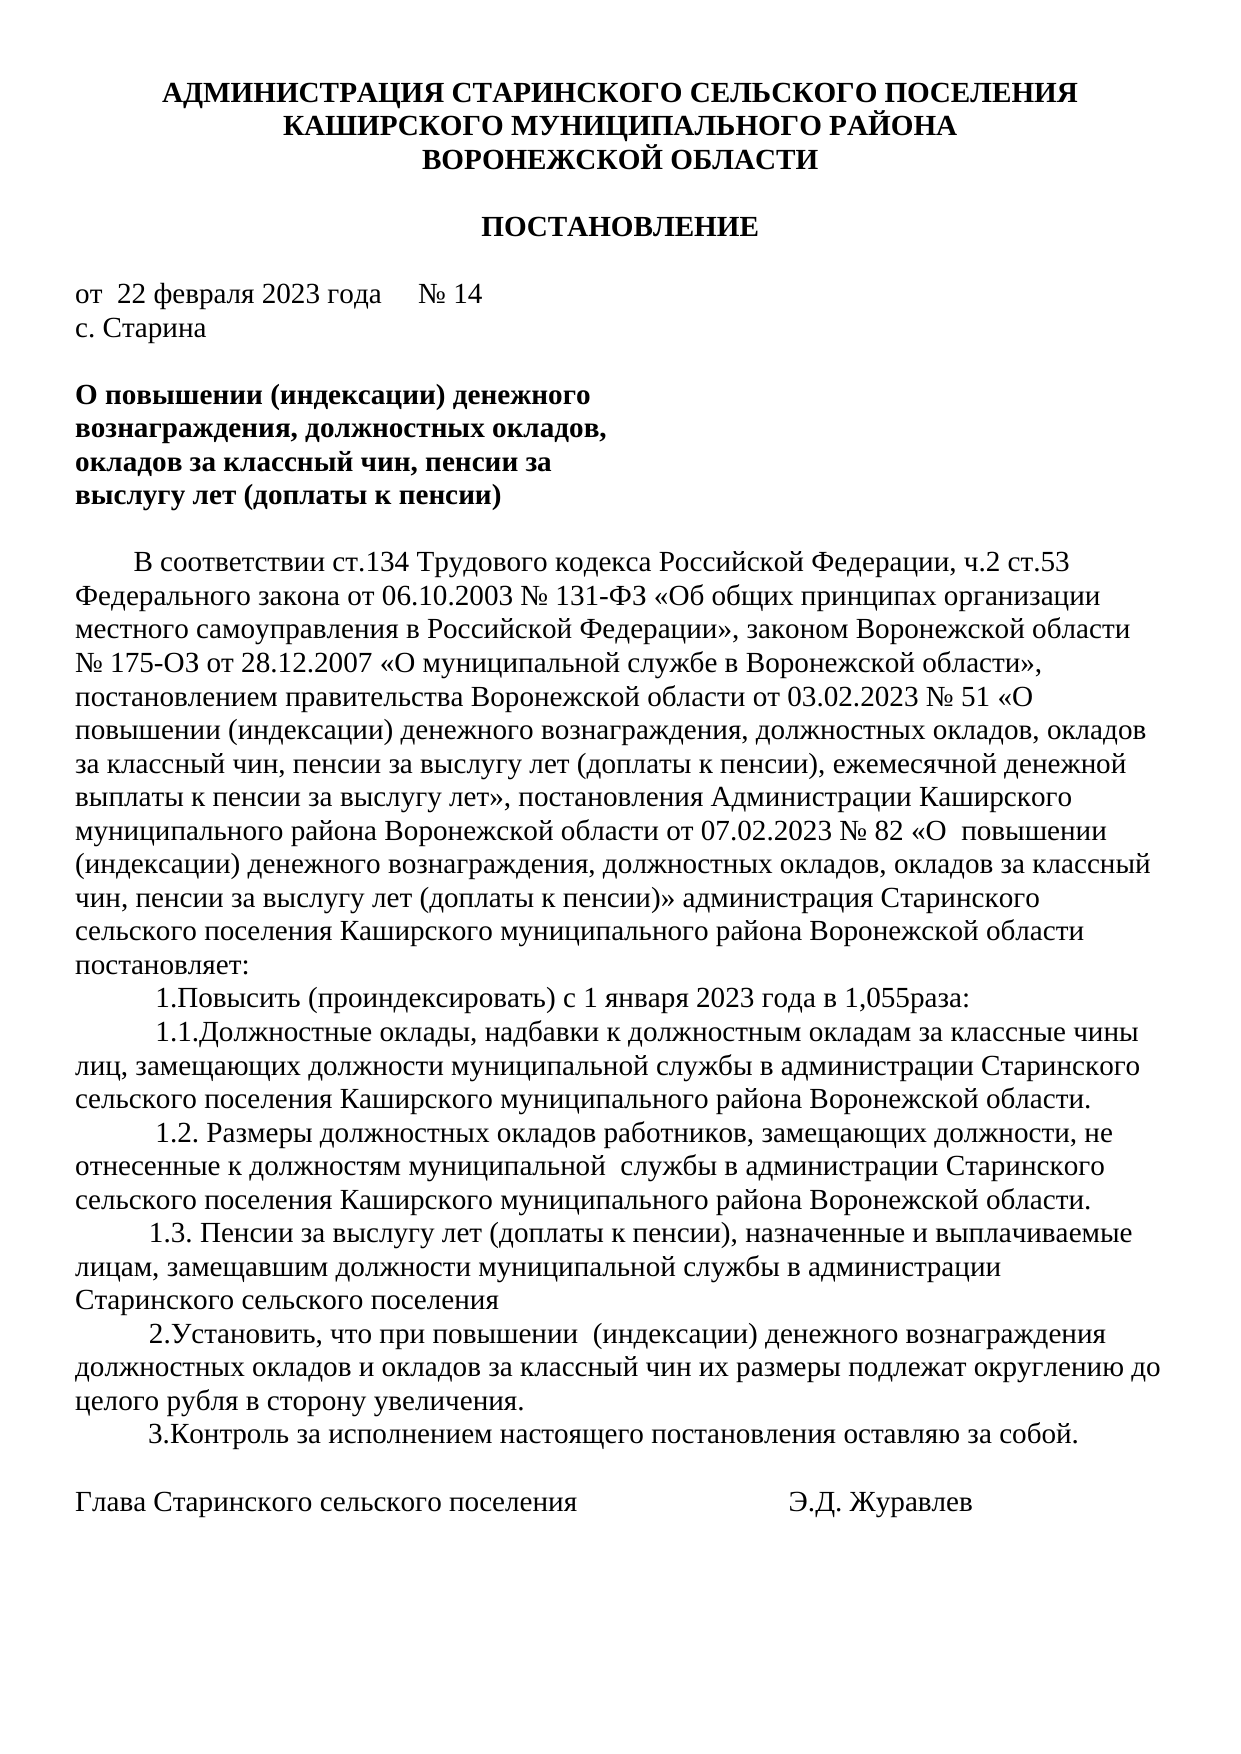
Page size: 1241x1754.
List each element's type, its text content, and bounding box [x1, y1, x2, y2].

text Глава Старинского сельского поселения Э.Д. Журавлев [75, 1484, 1165, 1517]
text вознаграждения, должностных окладов, [75, 410, 1165, 444]
text окладов за классный чин, пенсии за [75, 444, 1165, 477]
text 1.3. Пенсии за выслугу лет (доплаты к пенсии), назначенные и выплачиваемые лицам, замещавшим должности муниципальной службы в администрации Старинского сельского поселения [75, 1215, 1165, 1316]
text В соответствии ст.134 Трудового кодекса Российской Федерации, ч.2 ст.53 Федерального закона от 06.10.2003 № 131-ФЗ «Об общих принципах организации местного самоуправления в Российской Федерации», законом Воронежской области № 175-ОЗ от 28.12.2007 «О муниципальной службе в Воронежской области», постановлением правительства Воронежской области от 03.02.2023 № 51 «О повышении (индексации) денежного вознаграждения, должностных окладов, окладов за классный чин, пенсии за выслугу лет (доплаты к пенсии), ежемесячной денежной выплаты к пенсии за выслугу лет», постановления Администрации Каширского муниципального района Воронежской области от 07.02.2023 № 82 «О повышении (индексации) денежного вознаграждения, должностных окладов, окладов за классный чин, пенсии за выслугу лет (доплаты к пенсии)» администрация Старинского сельского поселения Каширского муниципального района Воронежской области постановляет: [75, 544, 1165, 981]
text с. Старина [75, 310, 1165, 343]
text 1.Повысить (проиндексировать) с 1 января 2023 года в 1,055раза: [75, 981, 1165, 1014]
text выслугу лет (доплаты к пенсии) [75, 477, 1165, 511]
text 3.Контроль за исполнением настоящего постановления оставляю за собой. [75, 1417, 1165, 1450]
text 1.1.Должностные оклады, надбавки к должностным окладам за классные чины лиц, замещающих должности муниципальной службы в администрации Старинского сельского поселения Каширского муниципального района Воронежской области. [75, 1014, 1165, 1115]
text 2.Установить, что при повышении (индексации) денежного вознаграждения должностных окладов и окладов за классный чин их размеры подлежат округлению до целого рубля в сторону увеличения. [75, 1316, 1165, 1417]
text АДМИНИСТРАЦИЯ СТАРИНСКОГО СЕЛЬСКОГО ПОСЕЛЕНИЯ [75, 75, 1165, 108]
text ВОРОНЕЖСКОЙ ОБЛАСТИ [75, 142, 1165, 176]
text 1.2. Размеры должностных окладов работников, замещающих должности, не отнесенные к должностям муниципальной службы в администрации Старинского сельского поселения Каширского муниципального района Воронежской области. [75, 1115, 1165, 1215]
text О повышении (индексации) денежного [75, 377, 1165, 410]
text ПОСТАНОВЛЕНИЕ [75, 209, 1165, 243]
text от 22 февраля 2023 года № 14 [75, 276, 1165, 310]
text КАШИРСКОГО МУНИЦИПАЛЬНОГО РАЙОНА [75, 108, 1165, 142]
